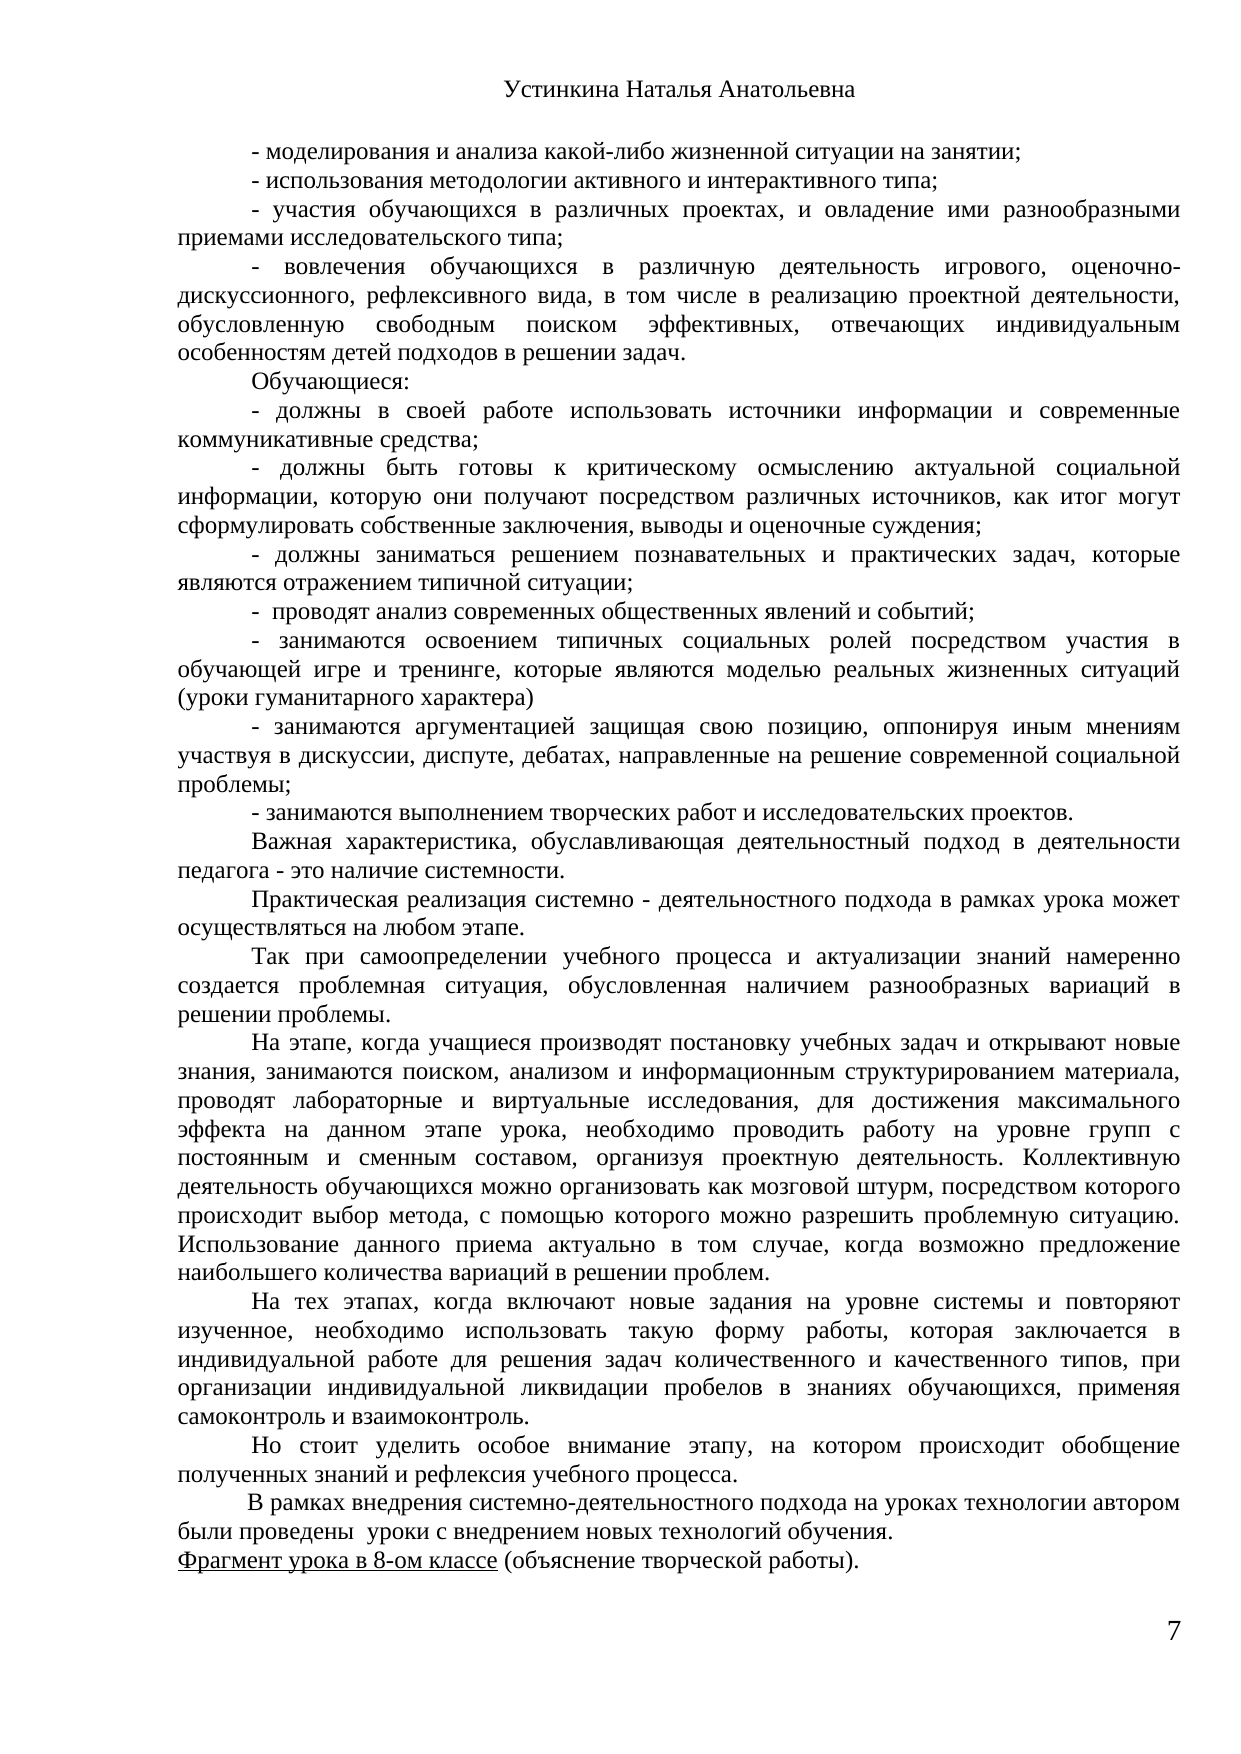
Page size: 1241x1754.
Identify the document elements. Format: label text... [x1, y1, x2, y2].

text - занимаются выполнением творческих работ и исследовательских проектов. [177, 797, 1181, 826]
text - участия обучающихся в различных проектах, и овладение ими разнообразными приемами исследовательского типа; [177, 194, 1181, 251]
text - занимаются освоением типичных социальных ролей посредством участия в обучающей игре и тренинге, которые являются моделью реальных жизненных ситуаций (уроки гуманитарного характера) [177, 625, 1181, 711]
text Так при самоопределении учебного процесса и актуализации знаний намеренно создается проблемная ситуация, обусловленная наличием разнообразных вариаций в решении проблемы. [177, 941, 1181, 1027]
text В рамках внедрения системно-деятельностного подхода на уроках технологии автором были проведены уроки с внедрением новых технологий обучения. [177, 1487, 1181, 1545]
text Важная характеристика, обуславливающая деятельностный подход в деятельности педагога - это наличие системности. [177, 826, 1181, 884]
text Фрагмент урока в 8-ом классе (объяснение творческой работы). [177, 1545, 1181, 1574]
text На тех этапах, когда включают новые задания на уровне системы и повторяют изученное, необходимо использовать такую форму работы, которая заключается в индивидуальной работе для решения задач количественного и качественного типов, при организации индивидуальной ликвидации пробелов в знаниях обучающихся, применяя самоконтроль и взаимоконтроль. [177, 1286, 1181, 1430]
text - занимаются аргументацией защищая свою позицию, оппонируя иным мнениям участвуя в дискуссии, диспуте, дебатах, направленные на решение современной социальной проблемы; [177, 711, 1181, 797]
text - проводят анализ современных общественных явлений и событий; [177, 596, 1181, 625]
text Обучающиеся: [177, 366, 1181, 395]
text Но стоит уделить особое внимание этапу, на котором происходит обобщение полученных знаний и рефлексия учебного процесса. [177, 1430, 1181, 1487]
text - использования методологии активного и интерактивного типа; [177, 165, 1181, 194]
text - должны быть готовы к критическому осмыслению актуальной социальной информации, которую они получают посредством различных источников, как итог могут сформулировать собственные заключения, выводы и оценочные суждения; [177, 452, 1181, 539]
text На этапе, когда учащиеся производят постановку учебных задач и открывают новые знания, занимаются поиском, анализом и информационным структурированием материала, проводят лабораторные и виртуальные исследования, для достижения максимального эффекта на данном этапе урока, необходимо проводить работу на уровне групп с постоянным и сменным составом, организуя проектную деятельность. Коллективную деятельность обучающихся можно организовать как мозговой штурм, посредством которого происходит выбор метода, с помощью которого можно разрешить проблемную ситуацию. Использование данного приема актуально в том случае, когда возможно предложение наибольшего количества вариаций в решении проблем. [177, 1027, 1181, 1286]
text - должны в своей работе использовать источники информации и современные коммуникативные средства; [177, 395, 1181, 452]
text - моделирования и анализа какой-либо жизненной ситуации на занятии; [177, 136, 1181, 165]
text Практическая реализация системно - деятельностного подхода в рамках урока может осуществляться на любом этапе. [177, 884, 1181, 941]
text - должны заниматься решением познавательных и практических задач, которые являются отражением типичной ситуации; [177, 539, 1181, 596]
text - вовлечения обучающихся в различную деятельность игрового, оценочно-дискуссионного, рефлексивного вида, в том числе в реализацию проектной деятельности, обусловленную свободным поиском эффективных, отвечающих индивидуальным особенностям детей подходов в решении задач. [177, 251, 1181, 366]
